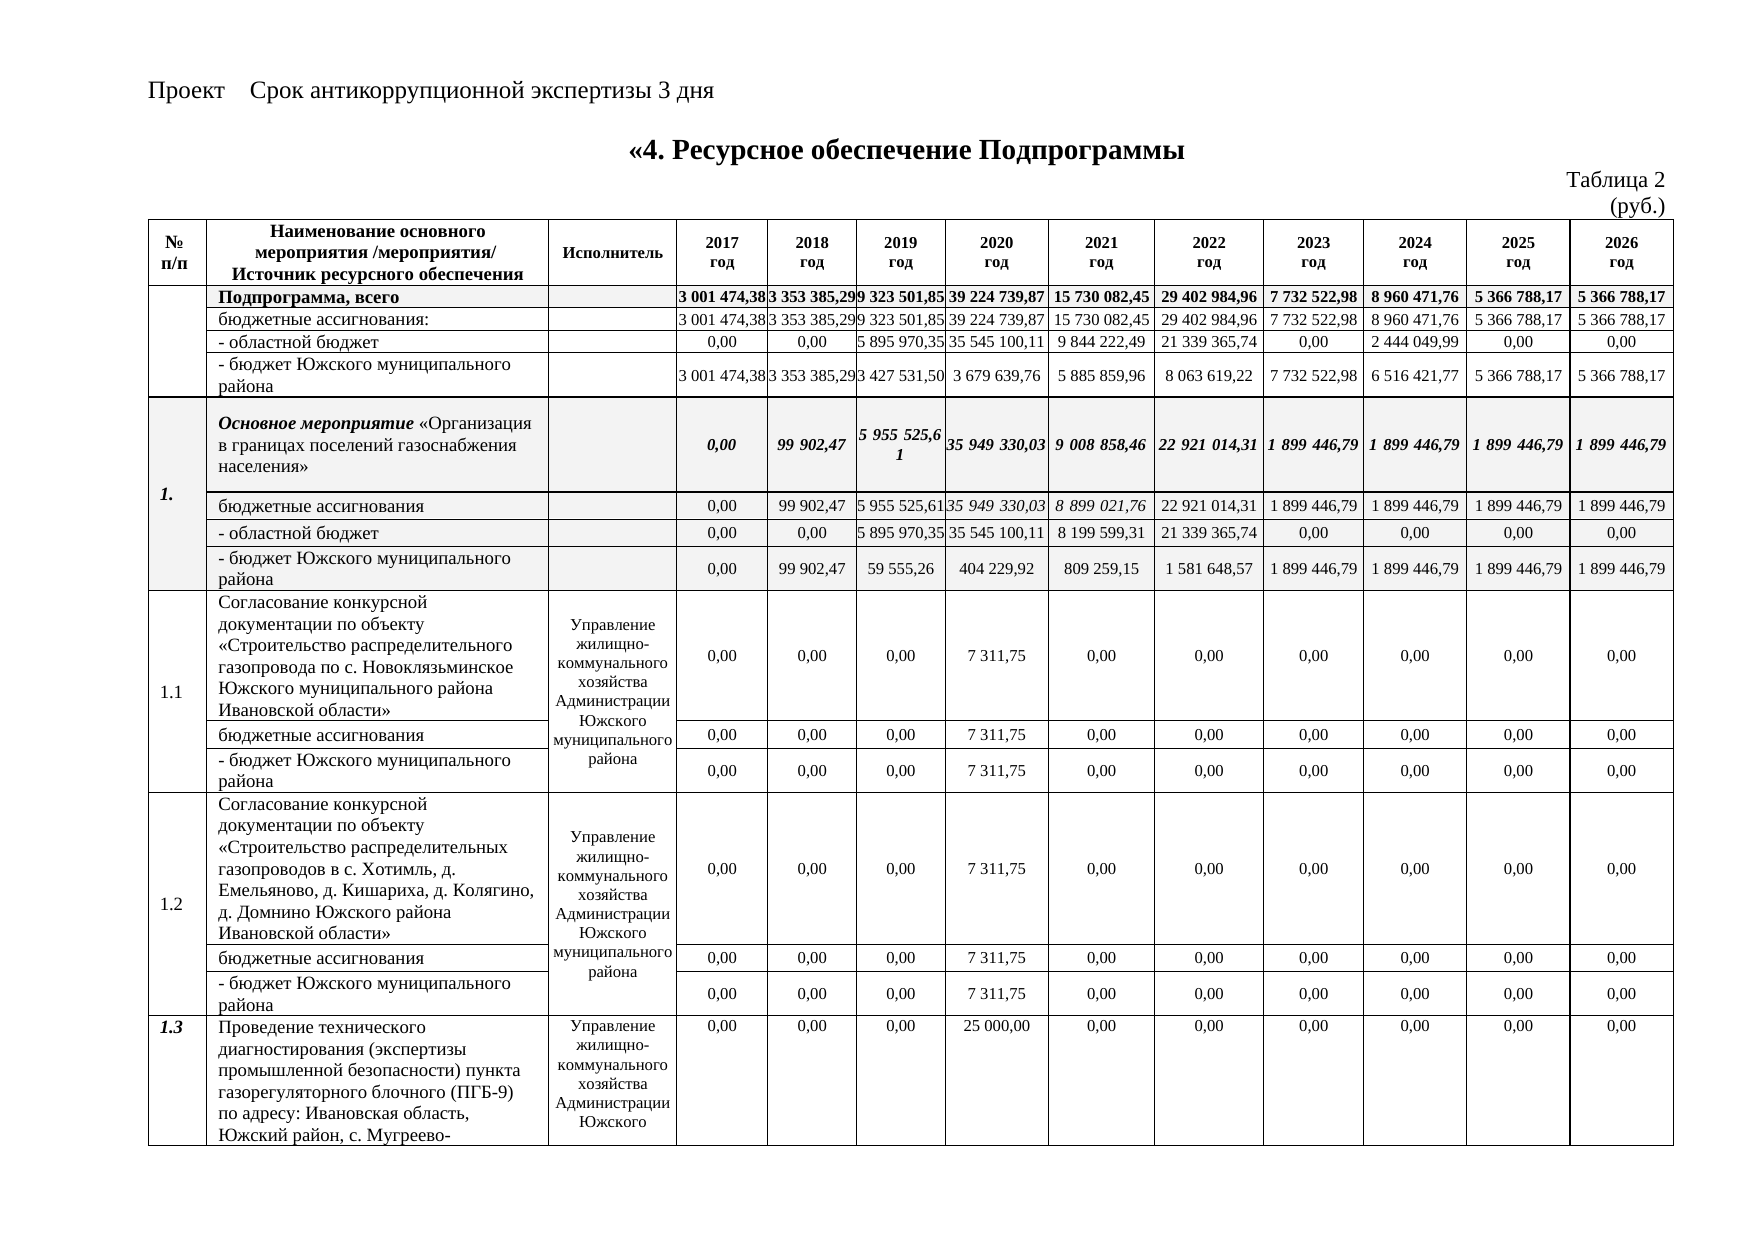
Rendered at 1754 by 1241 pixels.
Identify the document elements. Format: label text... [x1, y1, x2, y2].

table_cell 35 545 100,11 [946, 331, 1048, 352]
table_cell 35 949 330,03 [946, 398, 1048, 491]
table_cell 5 895 970,35 [857, 331, 945, 352]
table_cell 0,00 [1155, 793, 1263, 944]
table_cell - бюджет Южского муниципального района [207, 353, 548, 396]
table_cell 0,00 [1467, 1016, 1569, 1145]
table_cell 0,00 [768, 520, 856, 546]
table_cell 22 921 014,31 [1155, 493, 1263, 518]
table_cell 15 730 082,45 [1049, 308, 1154, 330]
table_cell 1 899 446,79 [1264, 398, 1363, 491]
table_cell [549, 353, 676, 396]
table_cell 0,00 [677, 591, 767, 720]
table_cell 3 353 385,29 [768, 286, 856, 307]
table_cell 0,00 [677, 331, 767, 352]
table_cell 35 949 330,03 [946, 493, 1048, 518]
table_cell 0,00 [1467, 749, 1569, 792]
table_cell 0,00 [1264, 331, 1363, 352]
table_cell 0,00 [1571, 749, 1673, 792]
table_cell - бюджет Южского муниципального района [207, 749, 548, 792]
table_cell 7 732 522,98 [1264, 353, 1363, 396]
table_cell 0,00 [1467, 331, 1569, 352]
table_header № п/п [149, 220, 206, 284]
table_cell 5 366 788,17 [1467, 353, 1569, 396]
table_cell 0,00 [1155, 1016, 1263, 1145]
table_cell [549, 547, 676, 590]
table_cell 7 311,75 [946, 945, 1048, 971]
table_cell 99 902,47 [768, 547, 856, 590]
table_cell 1 899 446,79 [1571, 398, 1673, 491]
table_cell [549, 308, 676, 330]
table_cell 99 902,47 [768, 493, 856, 518]
table_cell 0,00 [1571, 793, 1673, 944]
table_cell 29 402 984,96 [1155, 308, 1263, 330]
table_cell 0,00 [1571, 591, 1673, 720]
table_cell [149, 286, 206, 396]
table_cell 0,00 [1364, 1016, 1466, 1145]
table_cell - областной бюджет [207, 331, 548, 352]
table_header Наименование основного мероприятия /мероприятия/ Источник ресурсного обеспечения [207, 220, 548, 284]
table_cell 0,00 [1571, 1016, 1673, 1145]
table_cell 9 323 501,85 [857, 286, 945, 307]
table_cell 3 001 474,38 [677, 353, 767, 396]
table_cell бюджетные ассигнования: [207, 308, 548, 330]
table_cell 0,00 [1264, 520, 1363, 546]
table_header 2023 год [1264, 220, 1363, 284]
table_cell 0,00 [677, 972, 767, 1015]
table_cell 0,00 [1467, 945, 1569, 971]
table_cell 0,00 [857, 721, 945, 747]
table_cell Согласование конкурсной документации по объекту «Строительство распределительных газопроводов в с. Хотимль, д. Емельяново, д. Кишариха, д. Колягино, д. Домнино Южского района Ивановской области» [207, 793, 548, 944]
table_cell 0,00 [677, 520, 767, 546]
table_cell 7 311,75 [946, 721, 1048, 747]
table_cell 1.2 [149, 793, 206, 1015]
table_cell 0,00 [1467, 721, 1569, 747]
table_cell 5 895 970,35 [857, 520, 945, 546]
table_cell 0,00 [677, 945, 767, 971]
table_cell 5 366 788,17 [1571, 286, 1673, 307]
table_cell Управление жилищно-коммунального хозяйства Администрации Южского муниципального района [549, 591, 676, 792]
table_cell 0,00 [857, 945, 945, 971]
table_cell 1.1 [149, 591, 206, 792]
table_cell 0,00 [1364, 793, 1466, 944]
table_cell 1 899 446,79 [1364, 547, 1466, 590]
table_cell 0,00 [1467, 520, 1569, 546]
table_cell 99 902,47 [768, 398, 856, 491]
table_cell 0,00 [1155, 972, 1263, 1015]
table_cell 21 339 365,74 [1155, 520, 1263, 546]
table_cell 5 955 525,61 [857, 493, 945, 518]
table_cell 0,00 [1155, 721, 1263, 747]
table_cell [549, 493, 676, 518]
table_cell 0,00 [1571, 945, 1673, 971]
table_cell 0,00 [677, 1016, 767, 1145]
table_cell 0,00 [1049, 721, 1154, 747]
table_cell 2 444 049,99 [1364, 331, 1466, 352]
table_cell 0,00 [1264, 749, 1363, 792]
table_cell 8 899 021,76 [1049, 493, 1154, 518]
table_cell 3 001 474,38 [677, 286, 767, 307]
table_cell 5 366 788,17 [1467, 308, 1569, 330]
table_cell 0,00 [1571, 972, 1673, 1015]
table_cell 8 063 619,22 [1155, 353, 1263, 396]
table_cell 0,00 [1364, 749, 1466, 792]
table_cell 9 008 858,46 [1049, 398, 1154, 491]
text Таблица 2 [148, 166, 1665, 192]
table_cell 0,00 [857, 1016, 945, 1145]
table_cell 809 259,15 [1049, 547, 1154, 590]
table_cell [549, 398, 676, 491]
table_cell 0,00 [1364, 972, 1466, 1015]
table_cell - бюджет Южского муниципального района [207, 547, 548, 590]
table_cell 1 899 446,79 [1364, 398, 1466, 491]
table_cell 0,00 [1364, 591, 1466, 720]
table_cell 1 899 446,79 [1467, 547, 1569, 590]
table_cell 0,00 [1467, 972, 1569, 1015]
table_header 2022 год [1155, 220, 1263, 284]
table_cell 1 899 446,79 [1364, 493, 1466, 518]
table_cell 0,00 [677, 493, 767, 518]
table_cell 0,00 [768, 591, 856, 720]
table_cell Управление жилищно-коммунального хозяйства Администрации Южского муниципального района [549, 793, 676, 1015]
table_cell бюджетные ассигнования [207, 721, 548, 747]
table_cell 0,00 [857, 793, 945, 944]
table_cell [549, 331, 676, 352]
table_cell 5 955 525,61 [857, 398, 945, 491]
table_cell 0,00 [1264, 945, 1363, 971]
table_cell 0,00 [1264, 591, 1363, 720]
table_header 2020 год [946, 220, 1048, 284]
table_cell 3 353 385,29 [768, 353, 856, 396]
table_cell - областной бюджет [207, 520, 548, 546]
table_cell 0,00 [1049, 591, 1154, 720]
table_cell 8 960 471,76 [1364, 286, 1466, 307]
table_cell 404 229,92 [946, 547, 1048, 590]
table_cell 1 899 446,79 [1264, 493, 1363, 518]
table_cell 0,00 [768, 1016, 856, 1145]
table_cell 0,00 [1467, 591, 1569, 720]
table_cell 1 899 446,79 [1264, 547, 1363, 590]
table_cell 0,00 [677, 793, 767, 944]
table_cell 39 224 739,87 [946, 308, 1048, 330]
table_cell 0,00 [1049, 749, 1154, 792]
table_cell [549, 520, 676, 546]
table_cell 35 545 100,11 [946, 520, 1048, 546]
table_header Исполнитель [549, 220, 676, 284]
table_cell 0,00 [1264, 972, 1363, 1015]
table_cell бюджетные ассигнования [207, 945, 548, 971]
table_cell Подпрограмма, всего [207, 286, 548, 307]
table_cell 0,00 [1264, 721, 1363, 747]
table_cell 0,00 [677, 721, 767, 747]
table_cell 0,00 [677, 398, 767, 491]
table_cell бюджетные ассигнования [207, 493, 548, 518]
table_cell 7 311,75 [946, 972, 1048, 1015]
table_cell 9 844 222,49 [1049, 331, 1154, 352]
table_cell 8 199 599,31 [1049, 520, 1154, 546]
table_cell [207, 1016, 548, 1145]
table_cell 0,00 [857, 749, 945, 792]
table_cell 0,00 [857, 591, 945, 720]
table_cell 1. [149, 398, 206, 590]
table_cell 0,00 [768, 331, 856, 352]
table_cell 0,00 [1571, 721, 1673, 747]
table_cell 0,00 [1049, 1016, 1154, 1145]
table_header 2021 год [1049, 220, 1154, 284]
table_cell 0,00 [1155, 945, 1263, 971]
table_header 2025 год [1467, 220, 1569, 284]
table_cell 7 732 522,98 [1264, 308, 1363, 330]
table_cell 5 366 788,17 [1571, 308, 1673, 330]
table_cell 0,00 [1364, 520, 1466, 546]
table_header 2024 год [1364, 220, 1466, 284]
table_cell 0,00 [768, 945, 856, 971]
table_cell Основное мероприятие «Организация в границах поселений газоснабжения населения» [207, 398, 548, 491]
table_cell 5 885 859,96 [1049, 353, 1154, 396]
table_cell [549, 1016, 676, 1145]
table_cell 7 732 522,98 [1264, 286, 1363, 307]
table_cell 0,00 [768, 972, 856, 1015]
table_cell 0,00 [1049, 972, 1154, 1015]
table_cell 0,00 [1155, 749, 1263, 792]
table_cell 25 000,00 [946, 1016, 1048, 1145]
text (руб.) [148, 192, 1665, 219]
table_cell 0,00 [1264, 1016, 1363, 1145]
table_cell 0,00 [1467, 793, 1569, 944]
table_cell 0,00 [677, 547, 767, 590]
table_cell 7 311,75 [946, 749, 1048, 792]
table_cell 5 366 788,17 [1467, 286, 1569, 307]
table_header 2026 год [1571, 220, 1673, 284]
table_cell 0,00 [677, 749, 767, 792]
table_header 2018 год [768, 220, 856, 284]
table_cell 3 427 531,50 [857, 353, 945, 396]
table_cell 3 001 474,38 [677, 308, 767, 330]
table_cell 3 353 385,29 [768, 308, 856, 330]
table_cell 0,00 [1049, 945, 1154, 971]
table_cell 22 921 014,31 [1155, 398, 1263, 491]
table_cell 0,00 [857, 972, 945, 1015]
table_cell 29 402 984,96 [1155, 286, 1263, 307]
table_cell 0,00 [1155, 591, 1263, 720]
table_cell 21 339 365,74 [1155, 331, 1263, 352]
table_cell 59 555,26 [857, 547, 945, 590]
table_cell 39 224 739,87 [946, 286, 1048, 307]
text «4. Ресурсное обеспечение Подпрограммы [148, 132, 1665, 166]
table_cell 1 899 446,79 [1571, 493, 1673, 518]
table_cell Согласование конкурсной документации по объекту «Строительство распределительного газопровода по с. Новоклязьминское Южского муниципального района Ивановской области» [207, 591, 548, 720]
table_cell 1 899 446,79 [1467, 398, 1569, 491]
table_cell 0,00 [1571, 520, 1673, 546]
table_cell 6 516 421,77 [1364, 353, 1466, 396]
table_cell 15 730 082,45 [1049, 286, 1154, 307]
table_cell 1 899 446,79 [1571, 547, 1673, 590]
table_cell 0,00 [1571, 331, 1673, 352]
table_cell 1.3 [149, 1016, 206, 1145]
table_cell 0,00 [768, 749, 856, 792]
table_cell 0,00 [1264, 793, 1363, 944]
table_cell [549, 286, 676, 307]
table_cell 7 311,75 [946, 591, 1048, 720]
table_cell 1 899 446,79 [1467, 493, 1569, 518]
table_cell 0,00 [1364, 721, 1466, 747]
table_header 2019 год [857, 220, 945, 284]
table_cell - бюджет Южского муниципального района [207, 972, 548, 1015]
table_cell 0,00 [768, 721, 856, 747]
table_cell 0,00 [1364, 945, 1466, 971]
table_cell 8 960 471,76 [1364, 308, 1466, 330]
table_cell 0,00 [1049, 793, 1154, 944]
table_cell 9 323 501,85 [857, 308, 945, 330]
table_cell 3 679 639,76 [946, 353, 1048, 396]
table_cell 0,00 [768, 793, 856, 944]
table_cell 1 581 648,57 [1155, 547, 1263, 590]
table_header 2017 год [677, 220, 767, 284]
table_cell 5 366 788,17 [1571, 353, 1673, 396]
table_cell 7 311,75 [946, 793, 1048, 944]
